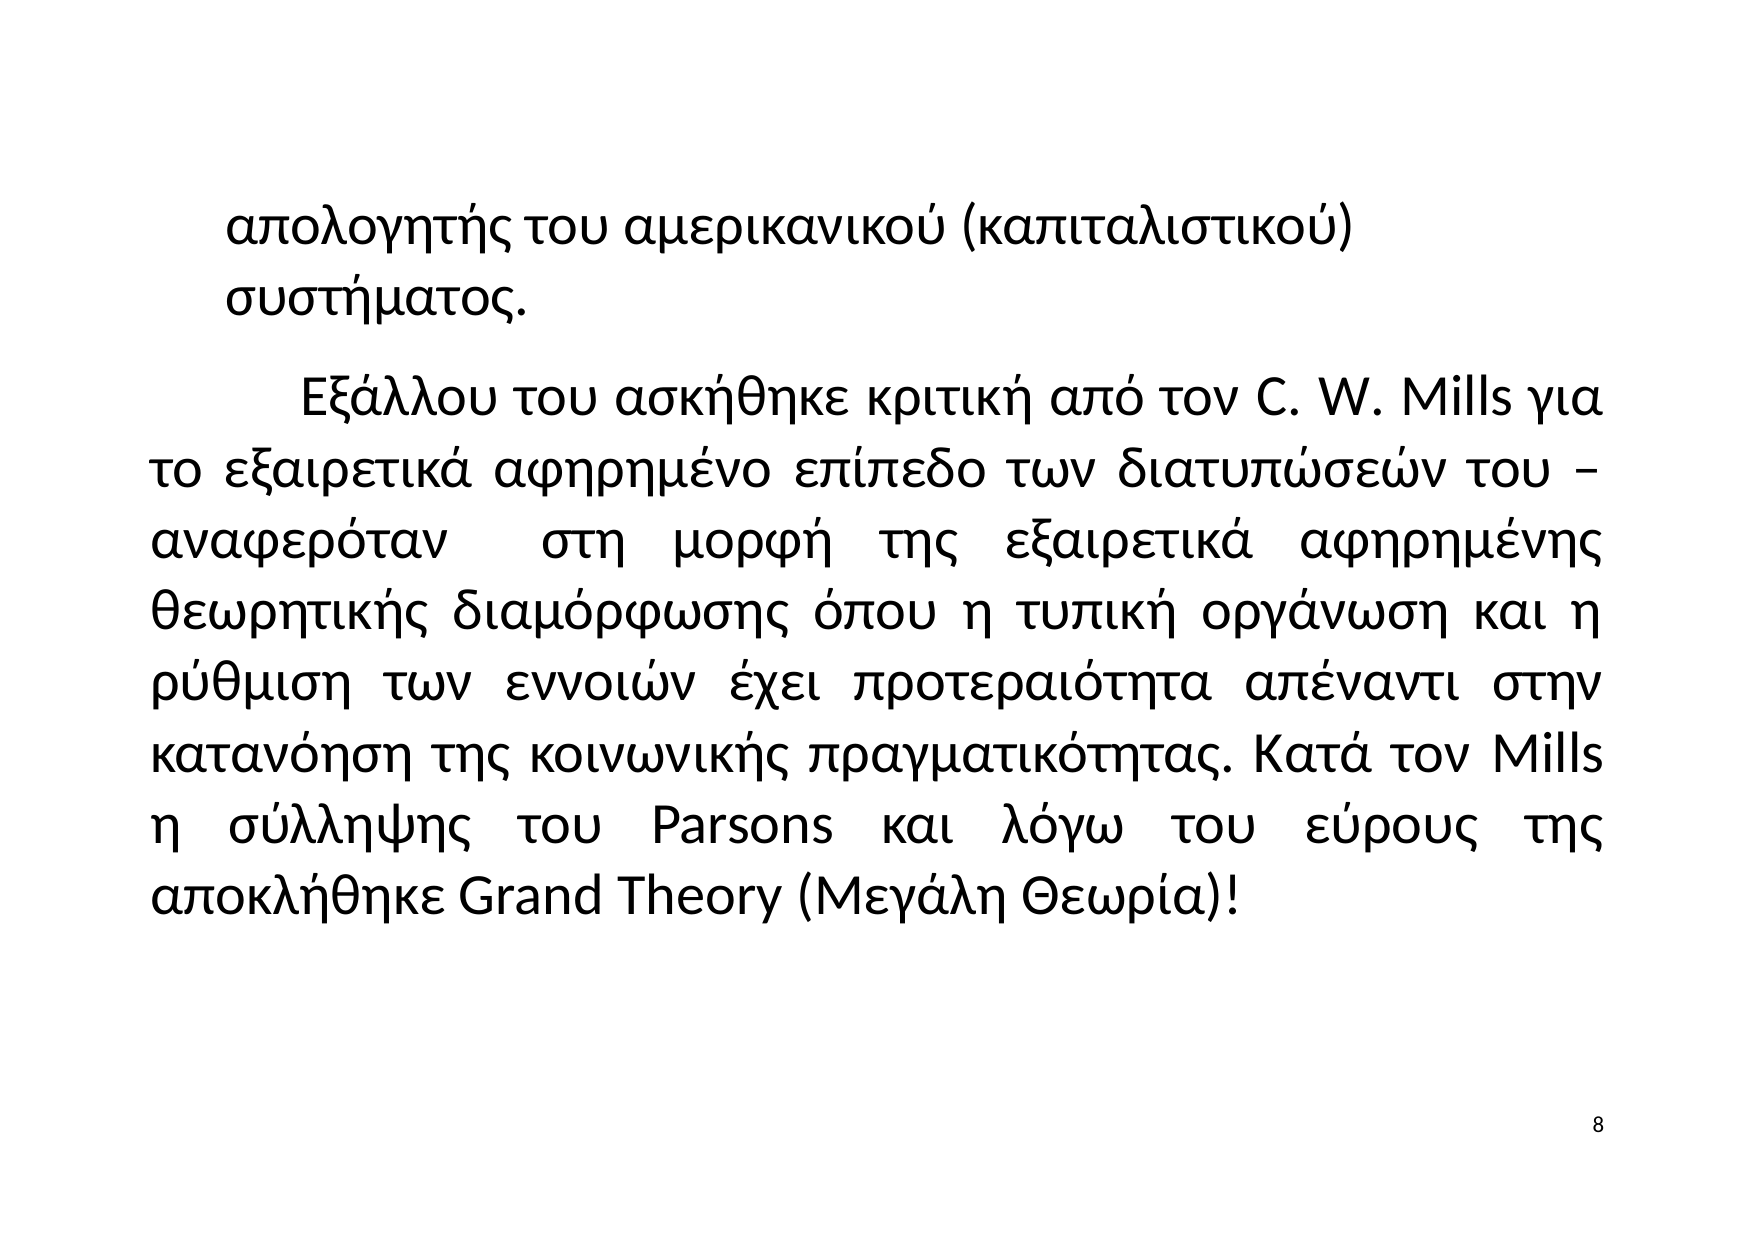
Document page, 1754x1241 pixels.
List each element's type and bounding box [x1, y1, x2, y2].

text [225, 187, 1604, 472]
text [150, 502, 1604, 929]
